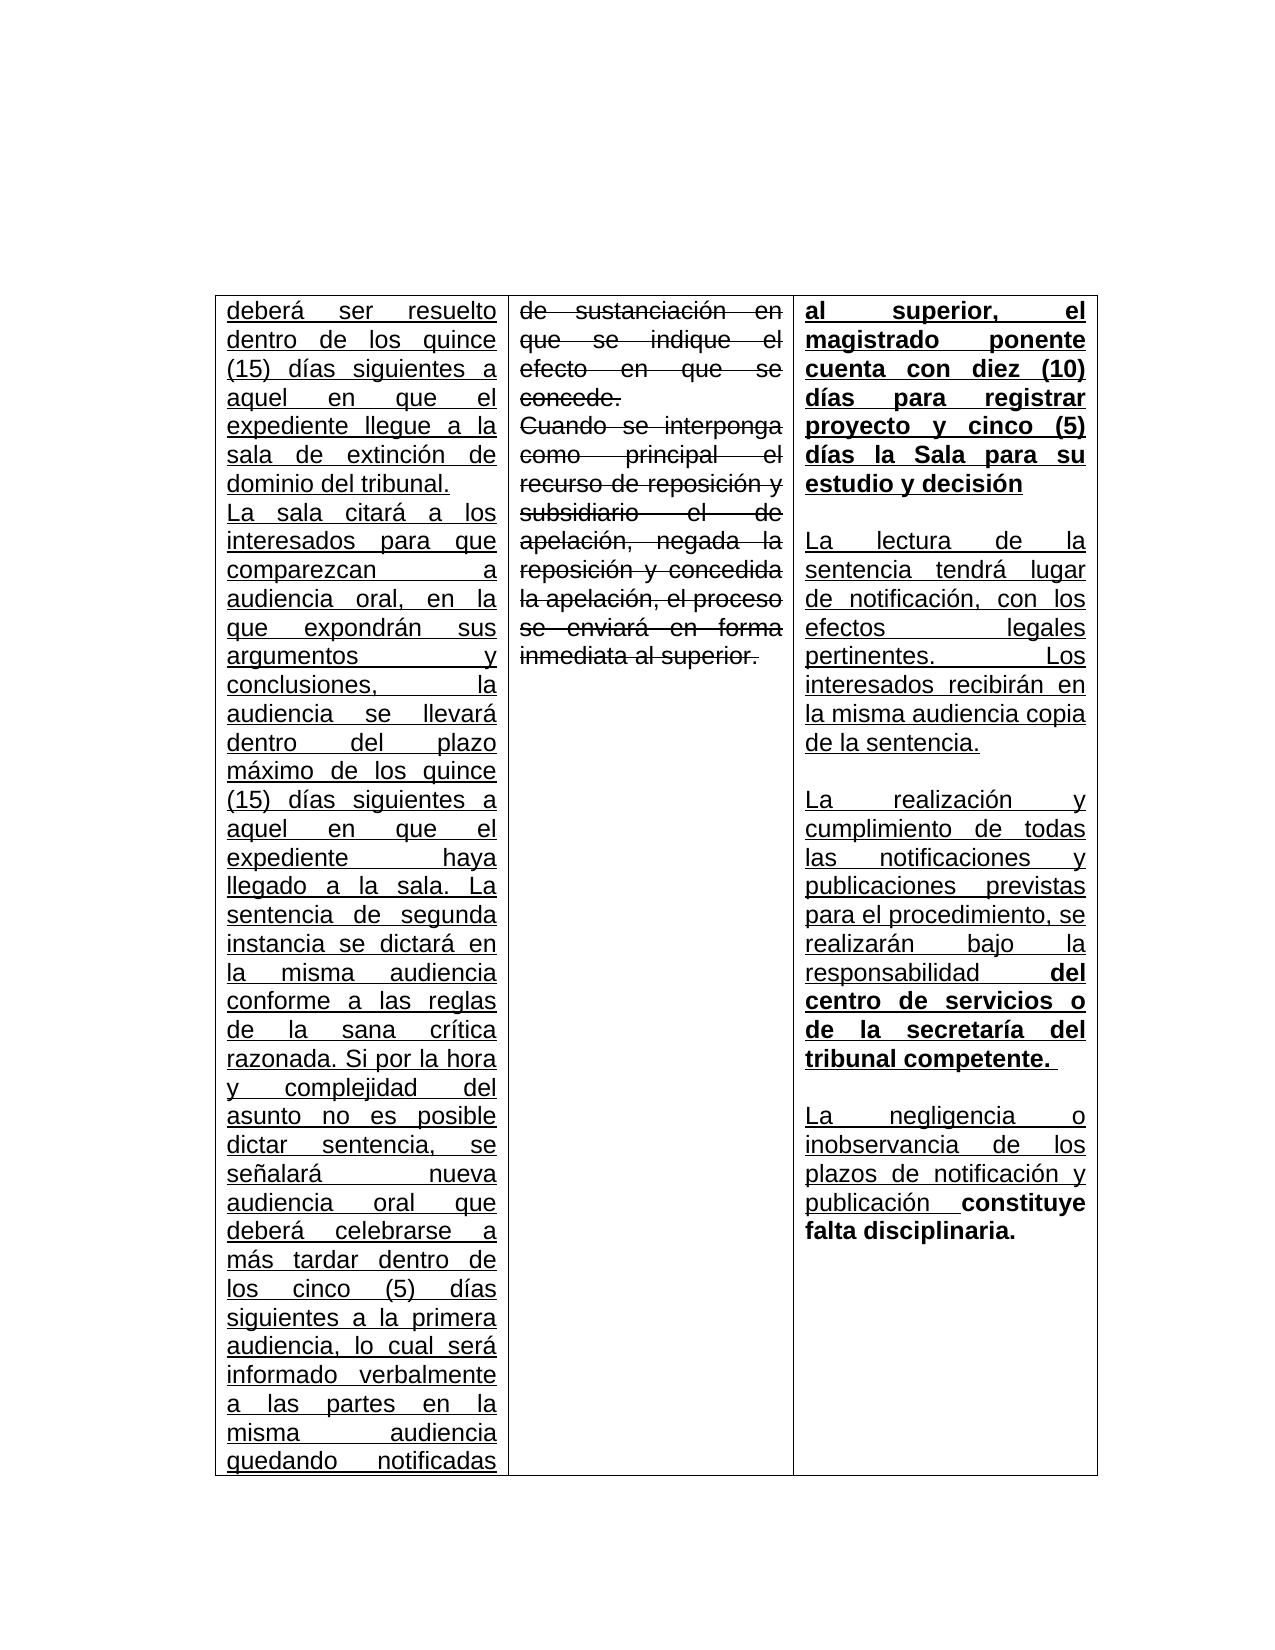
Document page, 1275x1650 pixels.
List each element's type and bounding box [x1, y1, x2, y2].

table_cell [509, 296, 793, 1475]
table_cell [216, 296, 508, 1475]
table_cell [794, 296, 1097, 1475]
